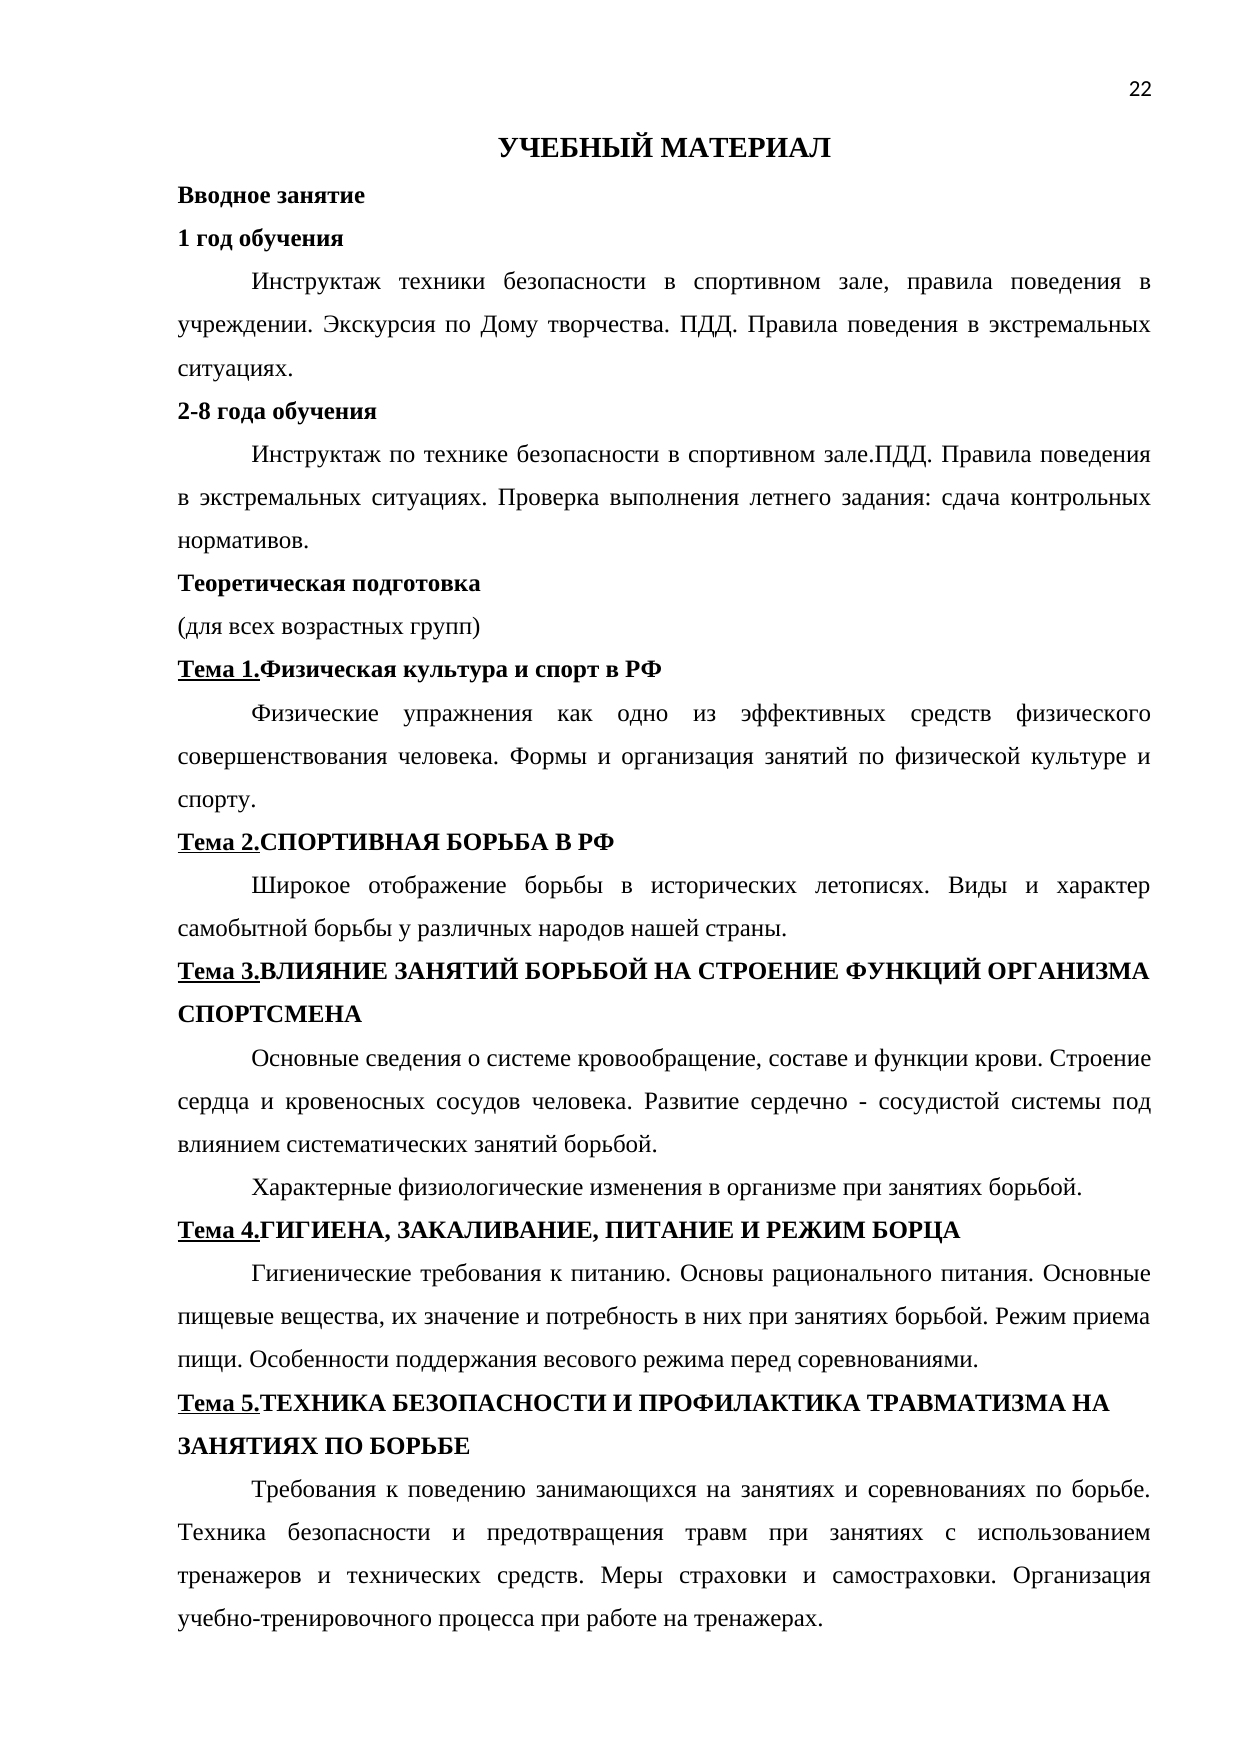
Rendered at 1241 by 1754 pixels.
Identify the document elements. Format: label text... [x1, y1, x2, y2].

text Тема 1.Физическая культура и спорт в РФ [177, 654, 1152, 683]
text 2-8 года обучения [177, 396, 1152, 424]
text Требования к поведению занимающихся на занятиях и соревнованиях по борьбе. Техника безопасности и предотвращения травм при занятиях с использованием тренажеров и технических средств. Меры страховки и самостраховки. Организация учебно-тренировочного процесса при работе на тренажерах. [177, 1474, 1152, 1632]
text Физические упражнения как одно из эффективных средств физического совершенствования человека. Формы и организация занятий по физической культуре и спорту. [177, 698, 1152, 813]
text Тема 5.ТЕХНИКА БЕЗОПАСНОСТИ И ПРОФИЛАКТИКА ТРАВМАТИЗМА НА ЗАНЯТИЯХ ПО БОРЬБЕ [177, 1388, 1152, 1459]
text Тема 3.ВЛИЯНИЕ ЗАНЯТИЙ БОРЬБОЙ НА СТРОЕНИЕ ФУНКЦИЙ ОРГАНИЗМА СПОРТСМЕНА [177, 956, 1152, 1028]
text Основные сведения о системе кровообращение, составе и функции крови. Строение сердца и кровеносных сосудов человека. Развитие сердечно - сосудистой системы под влиянием систематических занятий борьбой. [177, 1043, 1152, 1158]
text Вводное занятие [177, 180, 1152, 209]
text Теоретическая подготовка [177, 568, 1152, 597]
text Гигиенические требования к питанию. Основы рационального питания. Основные пищевые вещества, их значение и потребность в них при занятиях борьбой. Режим приема пищи. Особенности поддержания весового режима перед соревнованиями. [177, 1258, 1152, 1373]
text УЧЕБНЫЙ МАТЕРИАЛ [177, 130, 1152, 163]
text Широкое отображение борьбы в исторических летописях. Виды и характер самобытной борьбы у различных народов нашей страны. [177, 870, 1152, 942]
text 1 год обучения [177, 223, 1152, 252]
text Инструктаж техники безопасности в спортивном зале, правила поведения в учреждении. Экскурсия по Дому творчества. ПДД. Правила поведения в экстремальных ситуациях. [177, 266, 1152, 381]
text Тема 4.ГИГИЕНА, ЗАКАЛИВАНИЕ, ПИТАНИЕ И РЕЖИМ БОРЦА [177, 1215, 1152, 1244]
text Характерные физиологические изменения в организме при занятиях борьбой. [177, 1172, 1152, 1201]
text Тема 2.СПОРТИВНАЯ БОРЬБА В РФ [177, 827, 1152, 856]
text (для всех возрастных групп) [177, 611, 1152, 640]
text Инструктаж по технике безопасности в спортивном зале.ПДД. Правила поведения в экстремальных ситуациях. Проверка выполнения летнего задания: сдача контрольных нормативов. [177, 439, 1152, 554]
